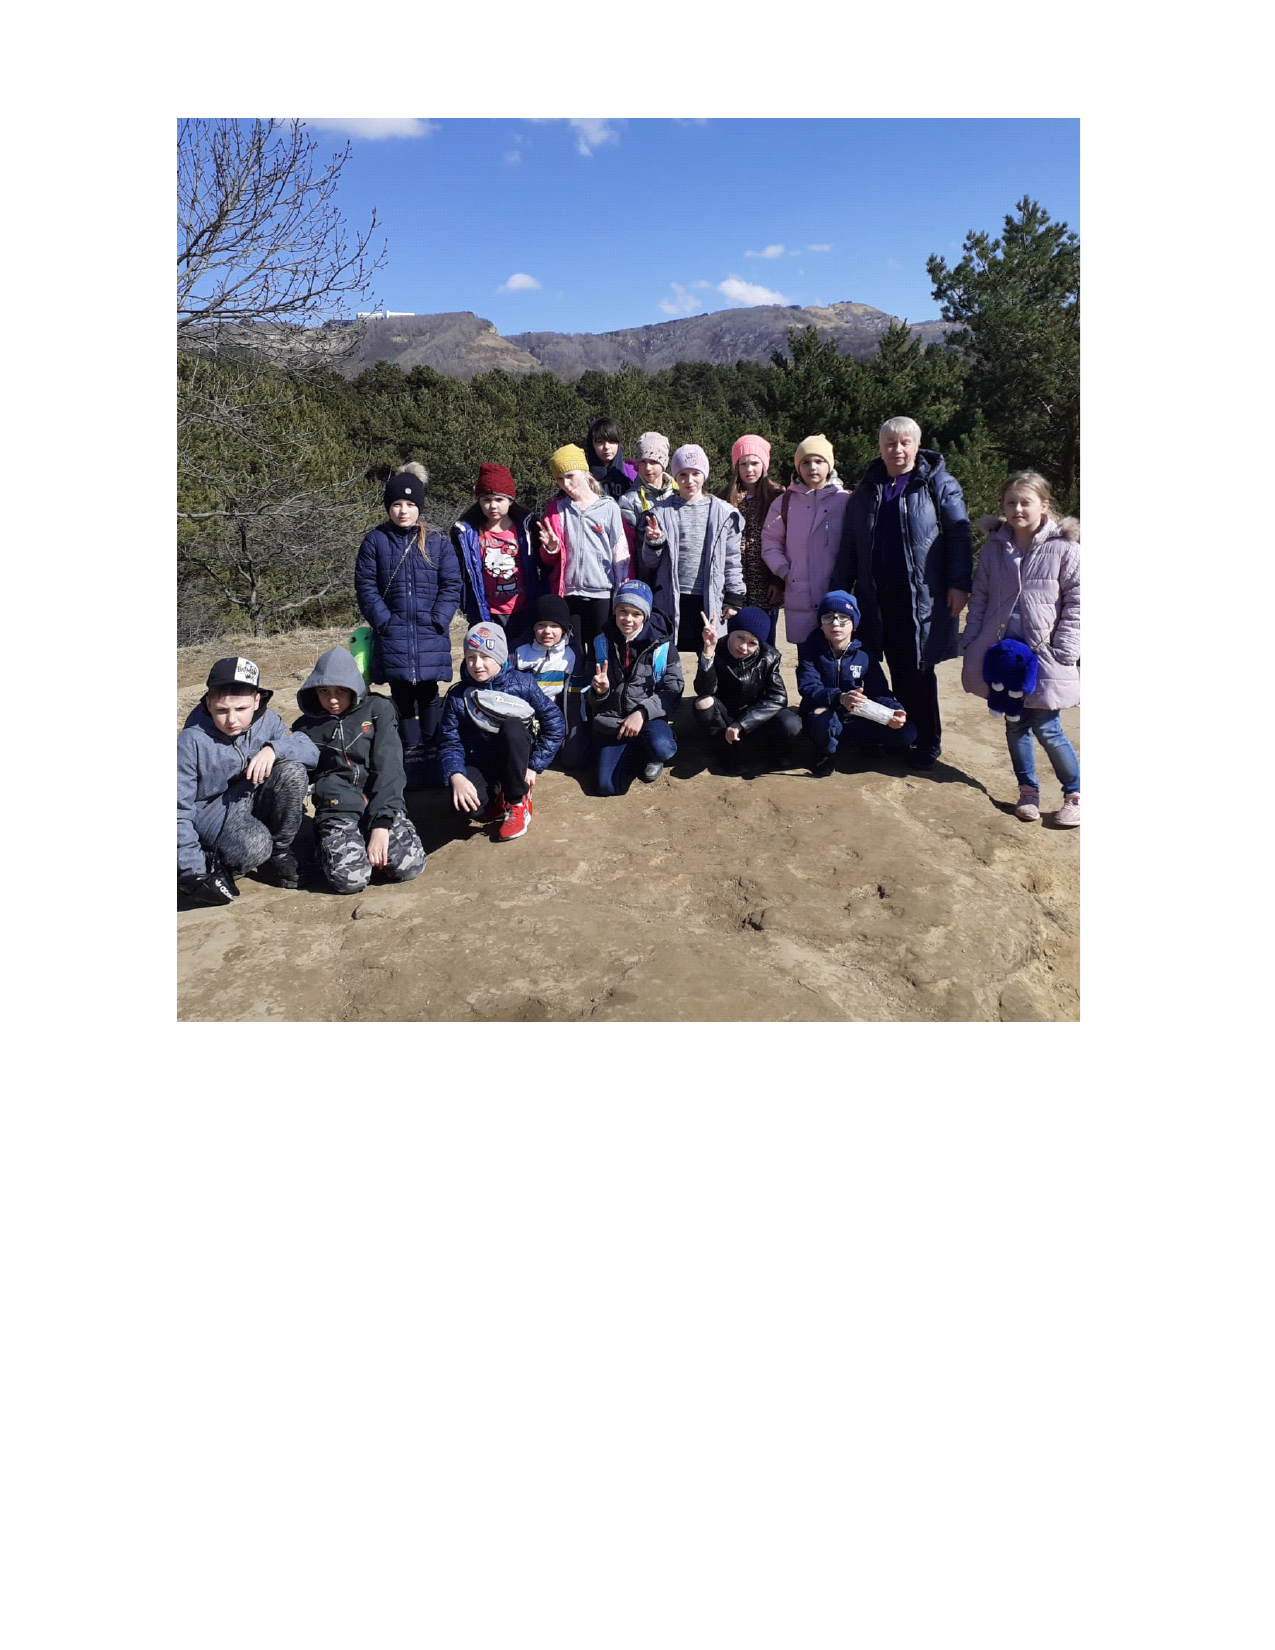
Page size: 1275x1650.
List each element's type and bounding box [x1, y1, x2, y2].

picture [177, 118, 1081, 1022]
